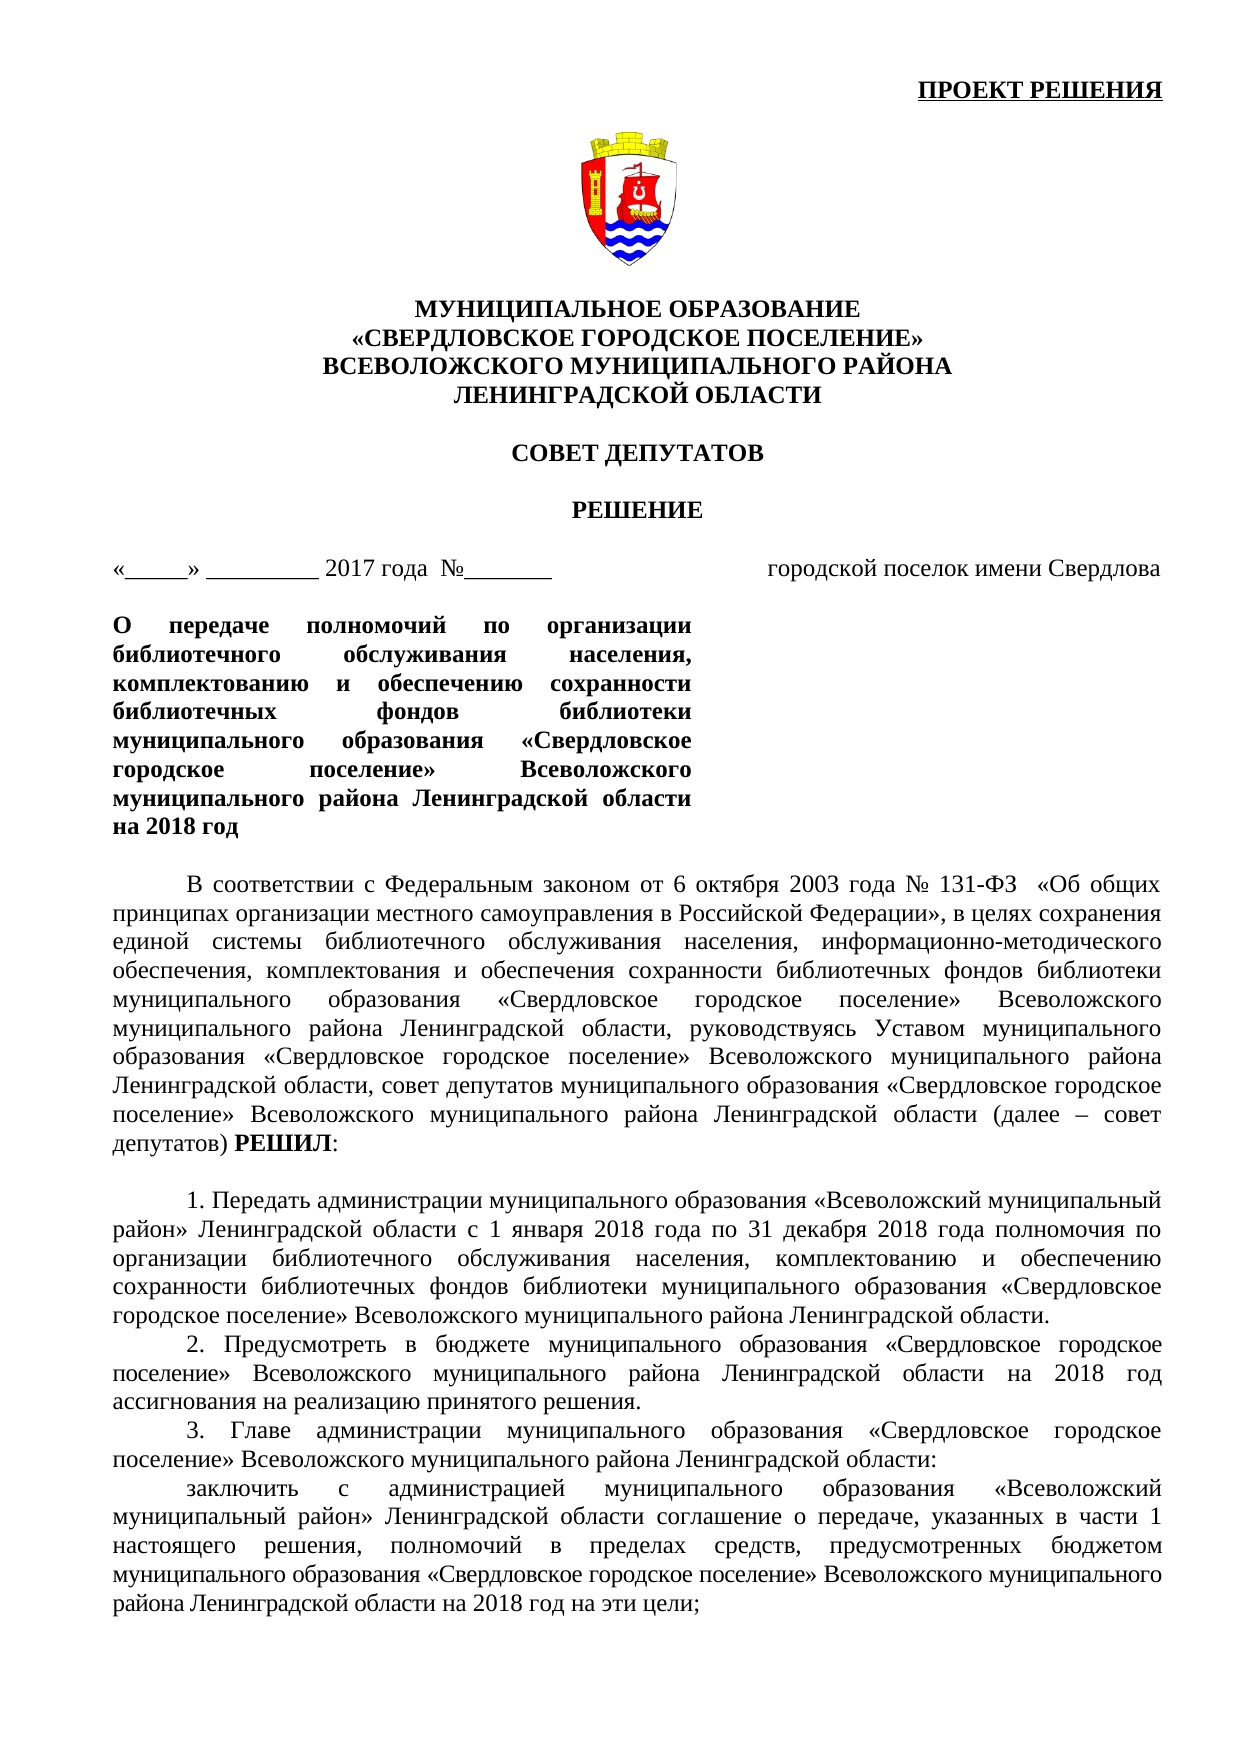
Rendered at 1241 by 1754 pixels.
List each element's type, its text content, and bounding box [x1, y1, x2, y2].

text заключить с администрацией муниципального образования «Всеволожский муниципальный район» Ленинградской области соглашение о передаче, указанных в части 1 настоящего решения, полномочий в пределах средств, предусмотренных бюджетом муниципального образования «Свердловское городское поселение» Всеволожского муниципального района Ленинградской области на 2018 год на эти цели; [112, 1473, 1162, 1616]
text МУНИЦИПАЛЬНОЕ ОБРАЗОВАНИЕ [112, 294, 1162, 323]
text «СВЕРДЛОВСКОЕ ГОРОДСКОЕ ПОСЕЛЕНИЕ» [112, 323, 1162, 351]
text 3. Главе администрации муниципального образования «Свердловское городское поселение» Всеволожского муниципального района Ленинградской области: [112, 1415, 1162, 1473]
text «_____» _________ 2017 года №_______ городской поселок имени Свердлова [112, 553, 1162, 581]
text СОВЕТ ДЕПУТАТОВ [112, 438, 1162, 466]
picture [581, 132, 677, 266]
text ПРОЕКТ РЕШЕНИЯ [112, 75, 1162, 104]
text 1. Передать администрации муниципального образования «Всеволожский муниципальный район» Ленинградской области с 1 января 2018 года по 31 декабря 2018 года полномочия по организации библиотечного обслуживания населения, комплектованию и обеспечению сохранности библиотечных фондов библиотеки муниципального образования «Свердловское городское поселение» Всеволожского муниципального района Ленинградской области. [112, 1185, 1162, 1329]
table_header О передаче полномочий по организации библиотечного обслуживания населения, комплектованию и обеспечению сохранности библиотечных фондов библиотеки муниципального образования «Свердловское городское поселение» Всеволожского муниципального района Ленинградской области на 2018 год [101, 610, 703, 840]
subtitle РЕШЕНИЕ [112, 495, 1162, 524]
text 2. Предусмотреть в бюджете муниципального образования «Свердловское городское поселение» Всеволожского муниципального района Ленинградской области на 2018 год ассигнования на реализацию принятого решения. [112, 1329, 1162, 1415]
text ЛЕНИНГРАДСКОЙ ОБЛАСТИ [112, 380, 1162, 409]
text В соответствии с Федеральным законом от 6 октября 2003 года № 131-ФЗ «Об общих принципах организации местного самоуправления в Российской Федерации», в целях сохранения единой системы библиотечного обслуживания населения, информационно-методического обеспечения, комплектования и обеспечения сохранности библиотечных фондов библиотеки муниципального образования «Свердловское городское поселение» Всеволожского муниципального района Ленинградской области, руководствуясь Уставом муниципального образования «Свердловское городское поселение» Всеволожского муниципального района Ленинградской области, совет депутатов муниципального образования «Свердловское городское поселение» Всеволожского муниципального района Ленинградской области (далее – совет депутатов) РЕШИЛ: [112, 869, 1162, 1156]
text ВСЕВОЛОЖСКОГО МУНИЦИПАЛЬНОГО РАЙОНА [112, 351, 1162, 380]
